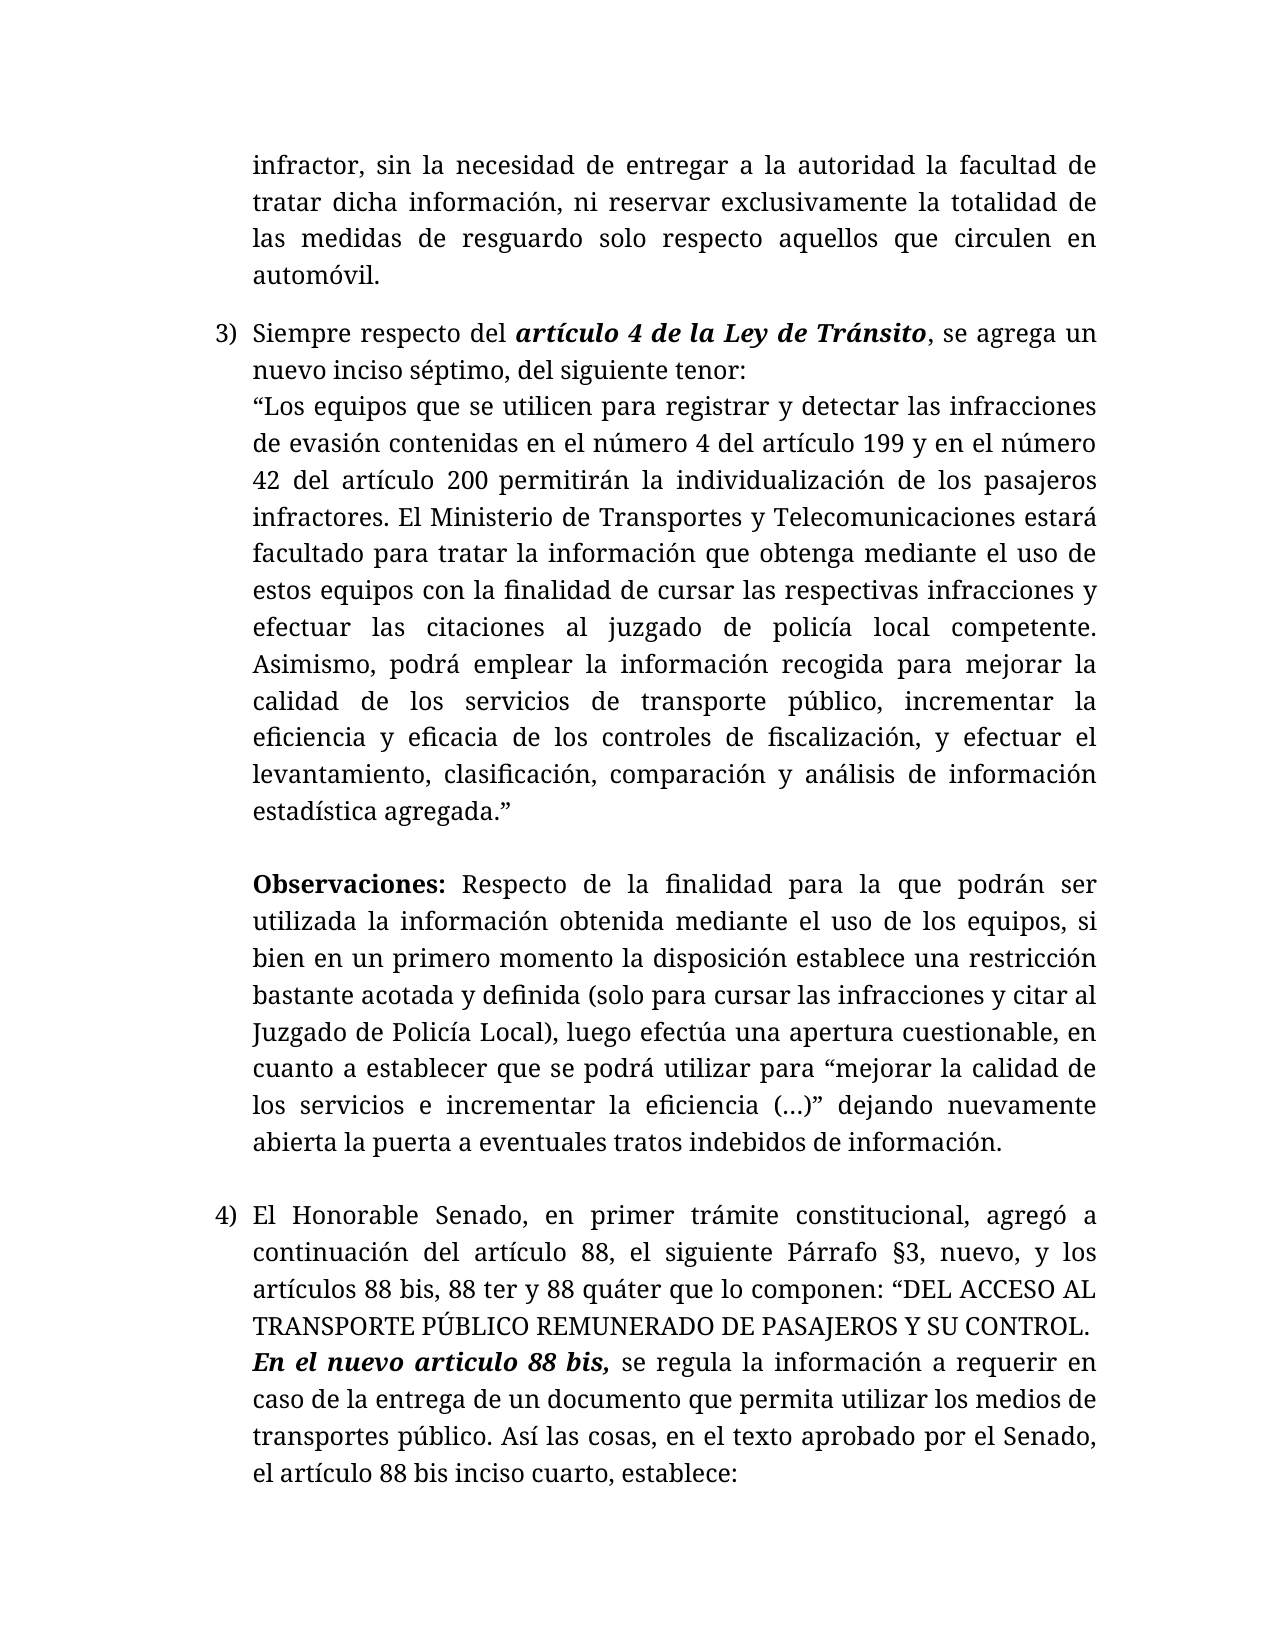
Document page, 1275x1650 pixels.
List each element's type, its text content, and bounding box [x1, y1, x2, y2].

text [252, 148, 1098, 292]
list Siempre respecto del artículo 4 de la Ley de Tránsito, se agrega un nuevo inciso séptimo, del siguiente tenor: [215, 316, 1098, 386]
list “Los equipos que se utilicen para registrar y detectar las infracciones de evasión contenidas en el número 4 del artículo 199 y en el número 42 del artículo 200 permitirán la individualización de los pasajeros infractores. El Ministerio de Transportes y Telecomunicaciones estará facultado para tratar la información que obtenga mediante el uso de estos equipos con la finalidad de cursar las respectivas infracciones y efectuar las citaciones al juzgado de policía local competente. Asimismo, podrá emplear la información recogida para mejorar la calidad de los servicios de transporte público, incrementar la eficiencia y eficacia de los controles de fiscalización, y efectuar el levantamiento, clasificación, comparación y análisis de información estadística agregada.” [252, 389, 1098, 828]
list Observaciones: Respecto de la finalidad para la que podrán ser utilizada la información obtenida mediante el uso de los equipos, si bien en un primero momento la disposición establece una restricción bastante acotada y definida (solo para cursar las infracciones y citar al Juzgado de Policía Local), luego efectúa una apertura cuestionable, en cuanto a establecer que se podrá utilizar para “mejorar la calidad de los servicios e incrementar la eficiencia (…)” dejando nuevamente abierta la puerta a eventuales tratos indebidos de información. [252, 867, 1098, 1158]
list El Honorable Senado, en primer trámite constitucional, agregó a continuación del artículo 88, el siguiente Párrafo §3, nuevo, y los artículos 88 bis, 88 ter y 88 quáter que lo componen: “DEL ACCESO AL TRANSPORTE PÚBLICO REMUNERADO DE PASAJEROS Y SU CONTROL. [215, 1198, 1098, 1342]
list En el nuevo articulo 88 bis, se regula la información a requerir en caso de la entrega de un documento que permita utilizar los medios de transportes público. Así las cosas, en el texto aprobado por el Senado, el artículo 88 bis inciso cuarto, establece: [252, 1345, 1098, 1489]
